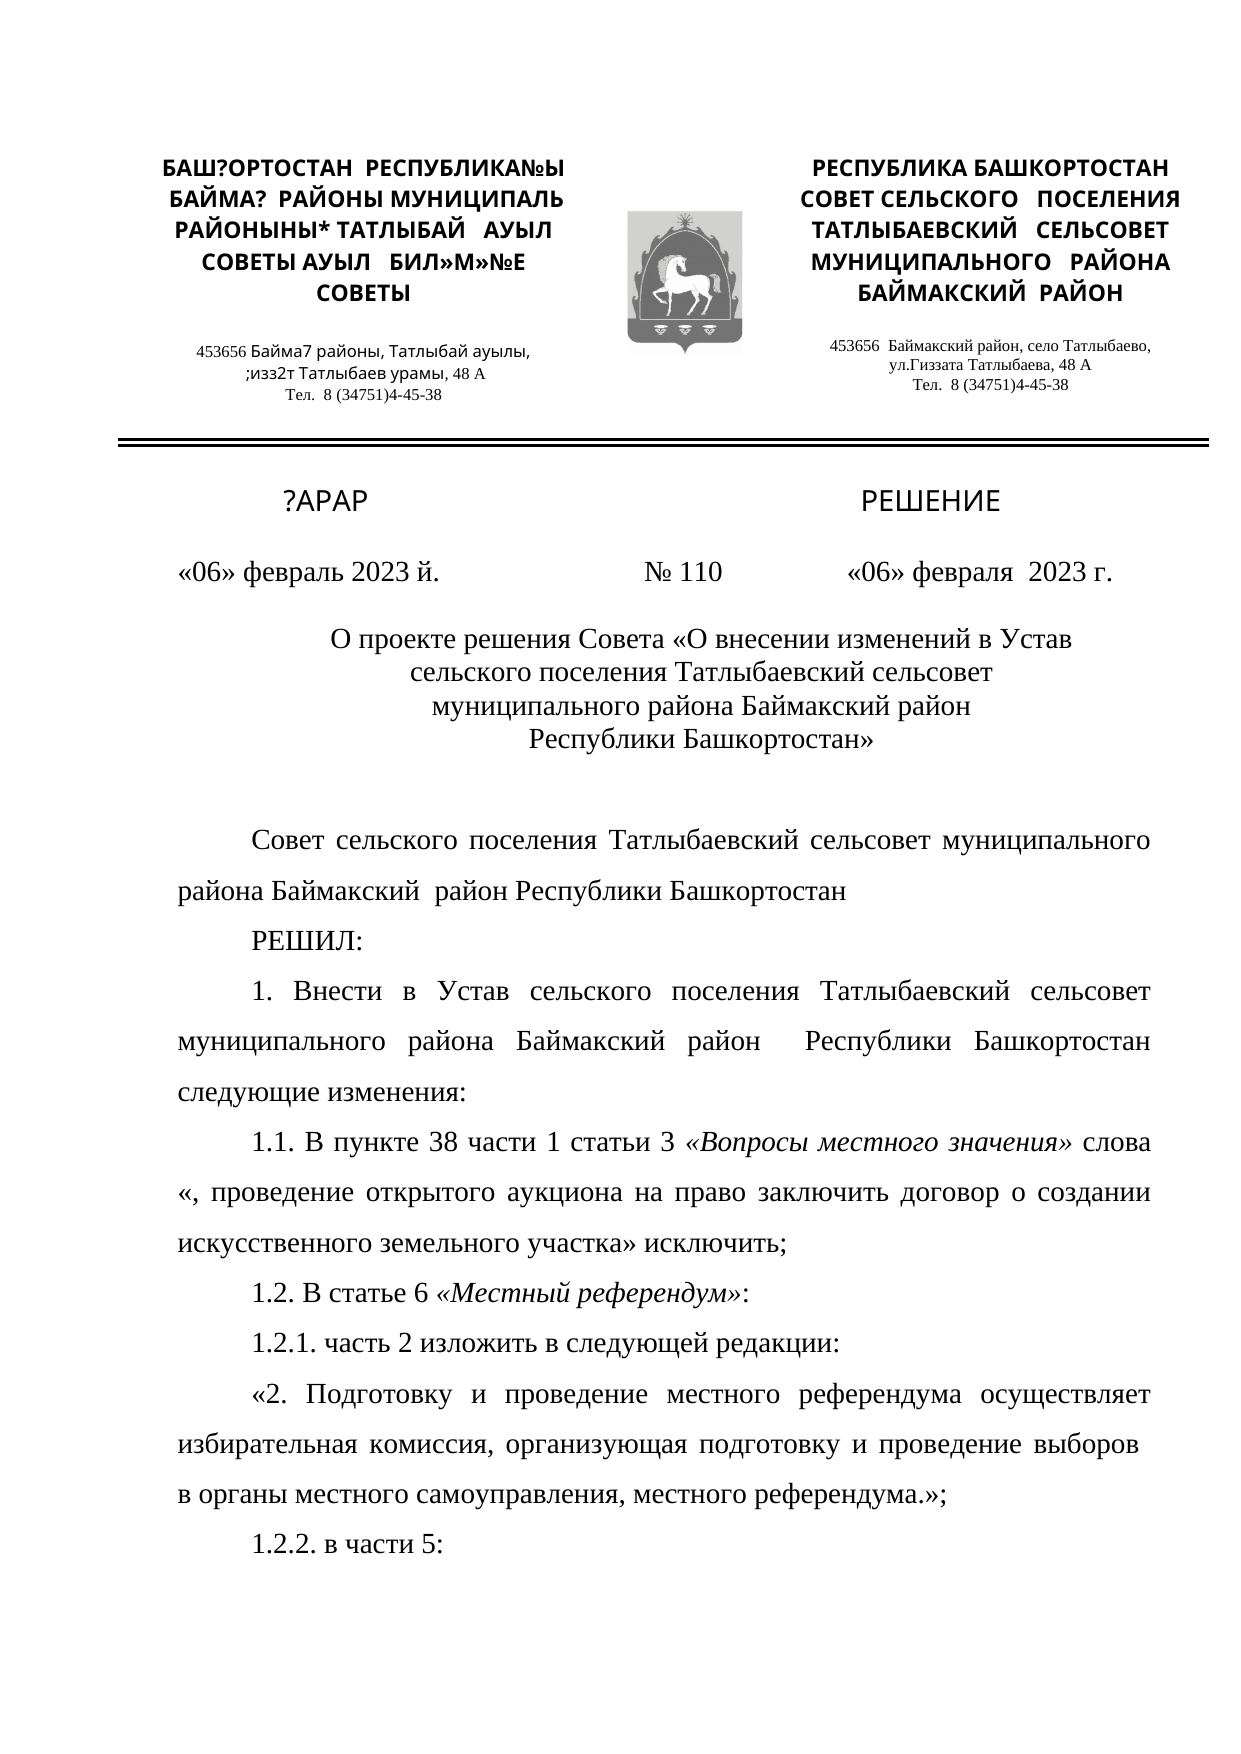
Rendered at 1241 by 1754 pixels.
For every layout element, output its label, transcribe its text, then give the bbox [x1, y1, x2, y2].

text 1.2.1. часть 2 изложить в следующей редакции: [177, 1325, 1152, 1359]
table_header БАШ?ОРТОСТАН РЕСПУБЛИКА№Ы БАЙМА? РАЙОНЫ МУНИЦИПАЛЬ РАЙОНЫНЫ* ТАТЛЫБАЙ АУЫЛ СОВЕТЫ АУЫЛ БИЛ»М»№Е СОВЕТЫ 453656 Байма7 районы, Татлыбай ауылы, ;изз2т Татлыбаев урамы, 48 А Тел. 8 (34751)4-45-38 [118, 152, 609, 438]
text 1.2. В статье 6 «Местный референдум»: [177, 1275, 1152, 1309]
text муниципального района Баймакский район [177, 688, 1152, 722]
table_header [609, 152, 772, 438]
text «06» февраль 2023 й. № 110 «06» февраля 2023 г. [177, 554, 1152, 587]
text 1.2.2. в части 5: [177, 1527, 1152, 1560]
text Совет сельского поселения Татлыбаевский сельсовет муниципального района Баймакский район Республики Башкортостан [177, 822, 1152, 906]
text сельского поселения Татлыбаевский сельсовет [177, 654, 1152, 688]
text О проекте решения Совета «О внесении изменений в Устав [177, 621, 1152, 654]
text 1.1. В пункте 38 части 1 статьи 3 «Вопросы местного значения» слова «, проведение открытого аукциона на право заключить договор о создании искусственного земельного участка» исключить; [177, 1124, 1152, 1258]
text 1. Внести в Устав сельского поселения Татлыбаевский сельсовет муниципального района Баймакский район Республики Башкортостан следующие изменения: [177, 973, 1152, 1107]
text РЕШИЛ: [177, 923, 1152, 956]
text «2. Подготовку и проведение местного референдума осуществляет избирательная комиссия, организующая подготовку и проведение выборов в органы местного самоуправления, местного референдума.»; [177, 1376, 1152, 1510]
text ?АРАР РЕШЕНИЕ [177, 481, 1152, 520]
text Республики Башкортостан» [177, 722, 1152, 755]
picture [627, 211, 743, 356]
table_header РЕСПУБЛИКА БАШКОРТОСТАН СОВЕТ СЕЛЬСКОГО ПОСЕЛЕНИЯ ТАТЛЫБАЕВСКИЙ СЕЛЬСОВЕТ МУНИЦИПАЛЬНОГО РАЙОНА БАЙМАКСКИЙ РАЙОН 453656 Баймакский район, село Татлыбаево, ул.Гиззата Татлыбаева, 48 А Тел. 8 (34751)4-45-38 [772, 152, 1209, 438]
